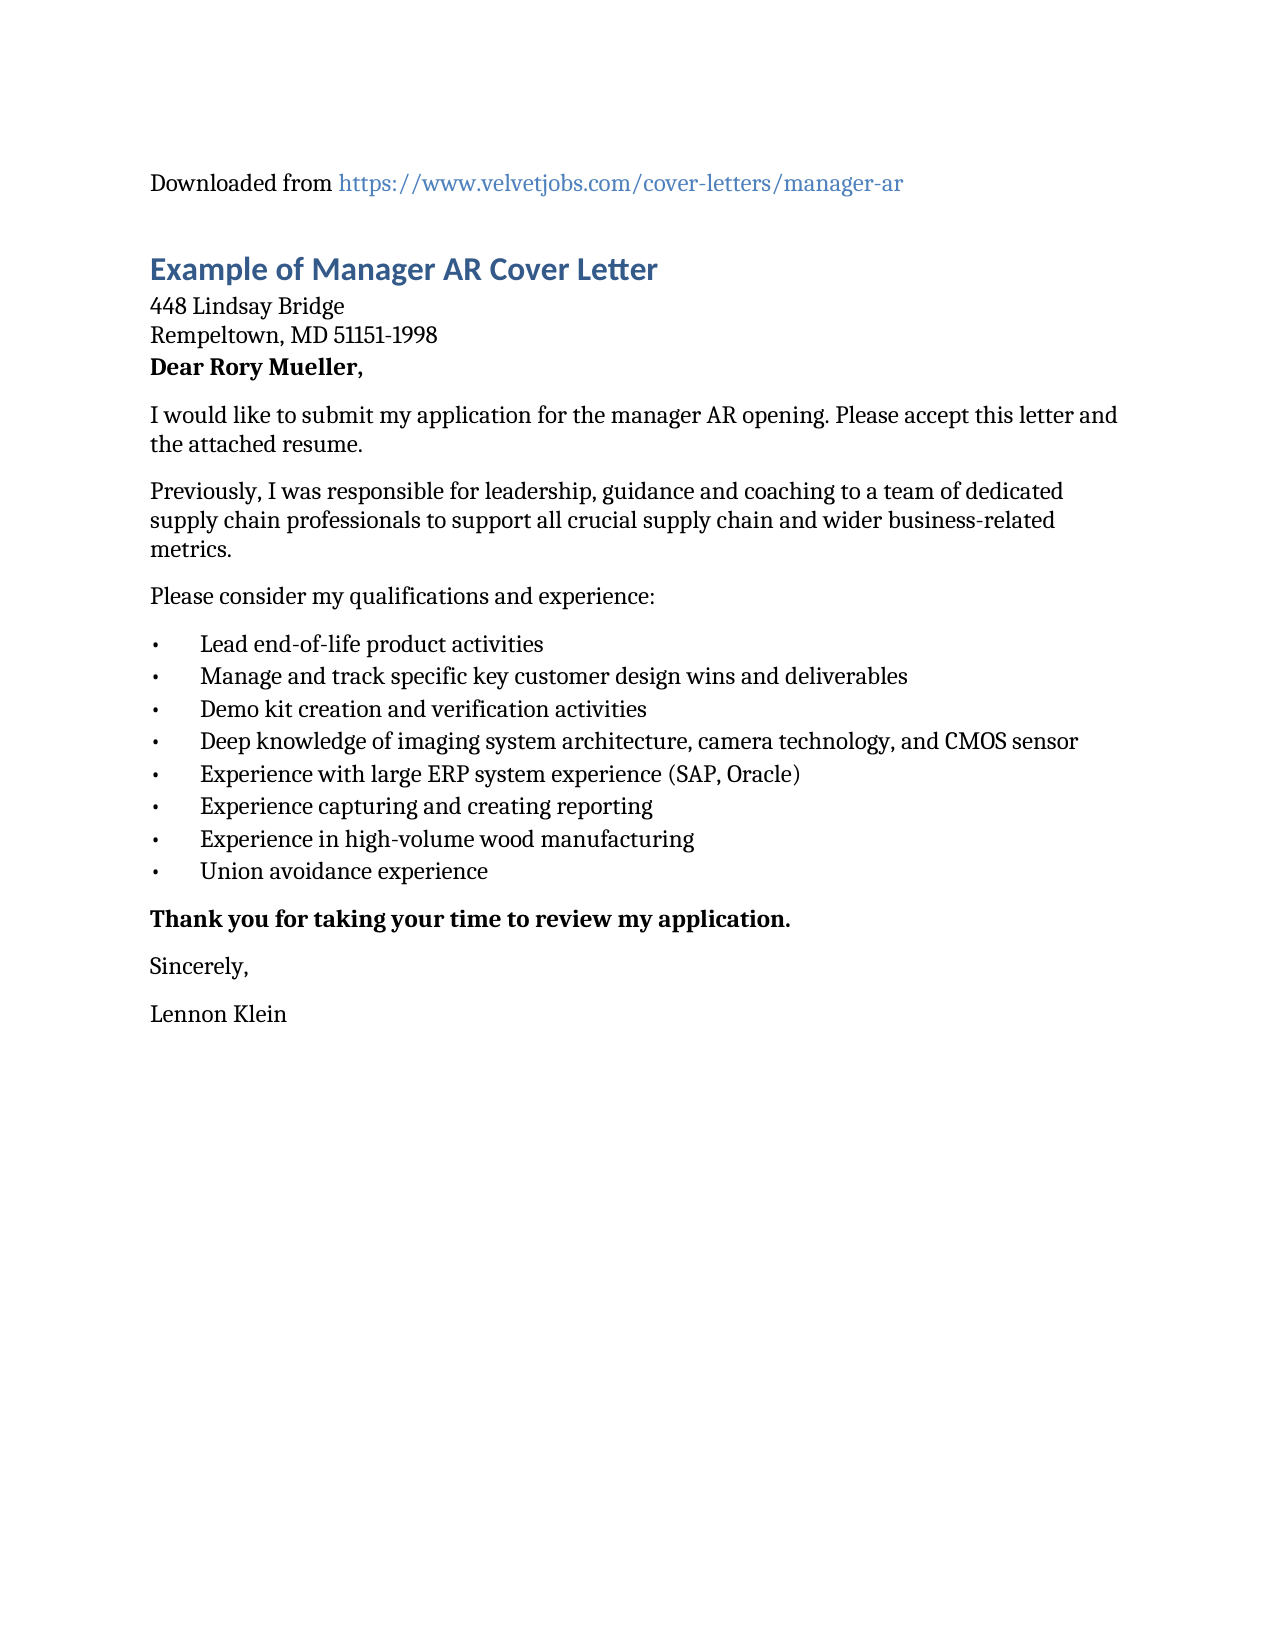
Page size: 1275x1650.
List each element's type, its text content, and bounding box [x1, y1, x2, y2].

list Lead end-of-life product activities [150, 629, 1125, 658]
text Thank you for taking your time to review my application. [150, 904, 1125, 933]
text Please consider my qualifications and experience: [150, 582, 1125, 611]
text 448 Lindsay Bridge Rempeltown, MD 51151-1998 [150, 292, 1125, 349]
list Union avoidance experience [150, 857, 1125, 886]
text Sincerely, [150, 952, 1125, 981]
text Downloaded from https://www.velvetjobs.com/cover-letters/manager-ar [150, 169, 1125, 197]
text I would like to submit my application for the manager AR opening. Please accept this letter and the attached resume. [150, 401, 1125, 458]
list Experience with large ERP system experience (SAP, Oracle) [150, 759, 1125, 788]
list Manage and track specific key customer design wins and deliverables [150, 662, 1125, 691]
list Experience capturing and creating reporting [150, 792, 1125, 821]
subtitle Example of Manager AR Cover Letter [150, 247, 1125, 288]
list Demo kit creation and verification activities [150, 694, 1125, 723]
text Dear Rory Mueller, [150, 353, 1125, 382]
list Deep knowledge of imaging system architecture, camera technology, and CMOS sensor [150, 727, 1125, 756]
list Experience in high-volume wood manufacturing [150, 824, 1125, 853]
text Lennon Klein [150, 999, 1125, 1028]
text Previously, I was responsible for leadership, guidance and coaching to a team of dedicated supply chain professionals to support all crucial supply chain and wider business-related metrics. [150, 477, 1125, 563]
